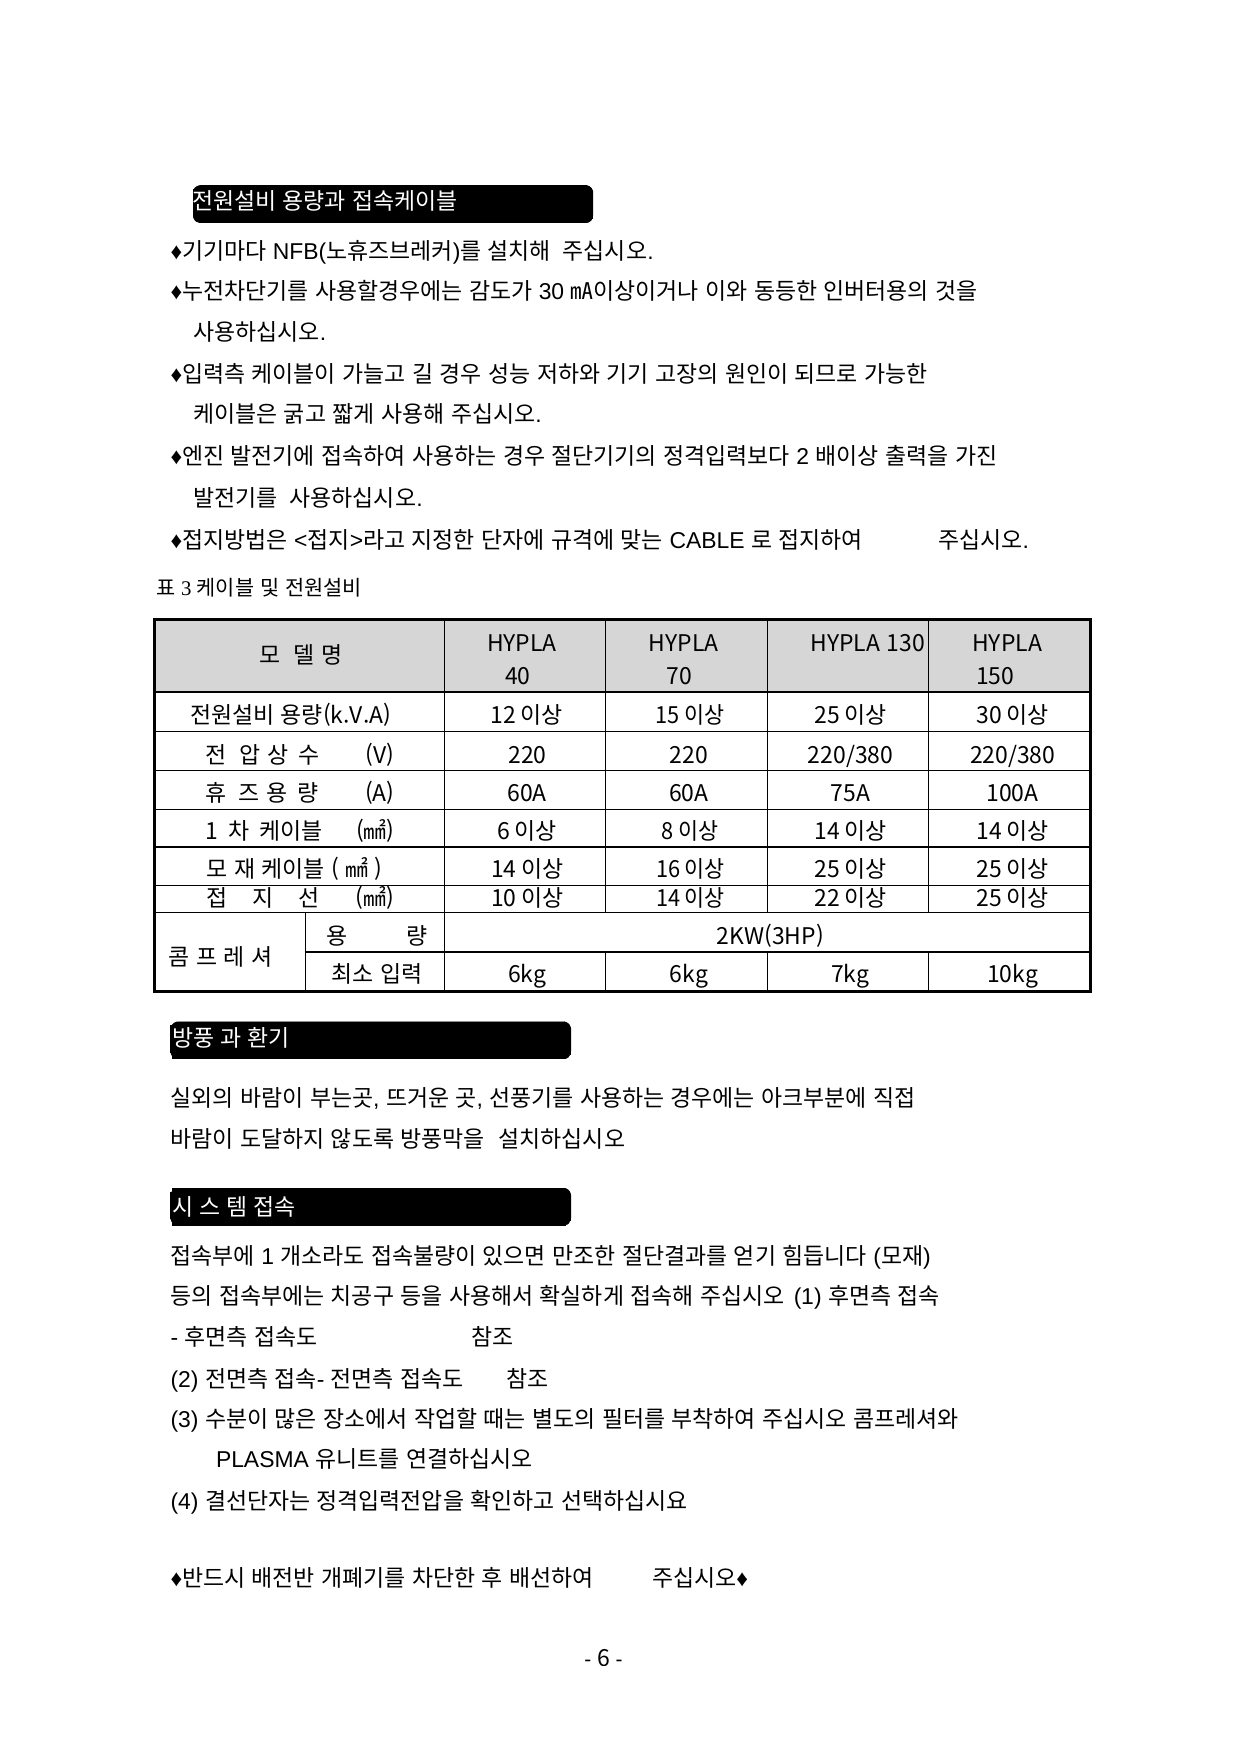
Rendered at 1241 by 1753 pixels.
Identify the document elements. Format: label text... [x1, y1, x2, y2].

table_cell 전 압 상 수 (V) [156, 732, 444, 770]
table_cell 16이상 [606, 848, 767, 884]
table_cell 60A [445, 771, 605, 808]
table_cell 접 지 선 (㎟) [156, 886, 444, 912]
table_cell 60A [606, 771, 767, 808]
table_cell 25이상 [929, 886, 1089, 912]
table_header HYPLA 150 [929, 621, 1089, 691]
table_cell 220/380 [929, 732, 1089, 770]
table_cell 최소 입력 [306, 953, 444, 989]
table_cell 용 량 [306, 913, 444, 951]
text ♦엔진 발전기에 접속하여 사용하는 경우 절단기기의 정격입력보다 2 배이상 출력을 가진 발전기를 사용하십시오. [170, 438, 1060, 513]
table_cell 100A [929, 771, 1089, 808]
text PLASMA 유니트를 연결하십시오 [216, 1441, 1103, 1474]
table_header 모 델 명 [156, 621, 444, 691]
text 실외의 바람이 부는곳, 뜨거운 곳, 선풍기를 사용하는 경우에는 아크부분에 직접 바람이 도달하지 않도록 방풍막을 설치하십시오 [170, 1034, 975, 1154]
table_cell 15이상 [606, 693, 767, 731]
table_cell 6kg [606, 953, 767, 989]
table_cell 6이상 [445, 810, 605, 846]
table_cell 10이상 [445, 886, 605, 912]
table_header HYPLA 130 [768, 621, 928, 691]
table_cell 콤 프 레 셔 [156, 913, 305, 989]
text ♦접지방법은 <접지>라고 지정한 단자에 규격에 맞는 CABLE 로 접지하여 주십시오. [170, 522, 1103, 555]
table_cell 10kg [929, 953, 1089, 989]
table_cell 22이상 [768, 886, 928, 912]
table_cell 1 차 케이블 (㎟) [156, 810, 444, 846]
text ♦기기마다 NFB(노휴즈브레커)를 설치해 주십시오. [170, 232, 1103, 266]
table_cell 14이상 [445, 848, 605, 884]
table_cell 75A [768, 771, 928, 808]
table_header HYPLA 70 [606, 621, 767, 691]
text 접속부에 1 개소라도 접속불량이 있으면 만조한 절단결과를 얻기 힘듭니다 (모재)등의 접속부에는 치공구 등을 사용해서 확실하게 접속해 주십시오 (1) 후면측 접속- 후면측 접속도 참조 [170, 1191, 944, 1352]
text 표 3 케이블 및 전원설비 [156, 571, 1103, 602]
table_cell 모 재 케이블 ( ㎟ ) [156, 848, 444, 884]
table_cell 2KW(3HP) [445, 913, 1089, 951]
list 수분이 많은 장소에서 작업할 때는 별도의 필터를 부착하여 주십시오 콤프레셔와 [170, 1401, 1103, 1434]
table_cell 25이상 [929, 848, 1089, 884]
table_cell 220/380 [768, 732, 928, 770]
table_cell 전원설비 용량(k.V.A) [156, 693, 444, 731]
table_cell 7kg [768, 953, 928, 989]
table_cell 6kg [445, 953, 605, 989]
text ♦반드시 배전반 개폐기를 차단한 후 배선하여 주십시오♦ [170, 1560, 1103, 1593]
text ♦누전차단기를 사용할경우에는 감도가 30 ㎃이상이거나 이와 동등한 인버터용의 것을 사용하십시오. [170, 272, 1038, 347]
table_cell 8이상 [606, 810, 767, 846]
list 결선단자는 정격입력전압을 확인하고 선택하십시요 [170, 1483, 1103, 1516]
table_cell 휴 즈 용 량 (A) [156, 771, 444, 808]
text ♦입력측 케이블이 가늘고 길 경우 성능 저하와 기기 고장의 원인이 되므로 가능한 케이블은 굵고 짧게 사용해 주십시오. [170, 355, 986, 429]
table_header HYPLA40 [445, 621, 605, 691]
table_cell 25이상 [768, 848, 928, 884]
list 전면측 접속- 전면측 접속도 참조 [170, 1361, 1103, 1394]
table_cell 220 [445, 732, 605, 770]
table_cell 220 [606, 732, 767, 770]
table_cell 30이상 [929, 693, 1089, 731]
table_cell 14이상 [929, 810, 1089, 846]
table_cell 14이상 [606, 886, 767, 912]
table_cell 14이상 [768, 810, 928, 846]
table_cell 25이상 [768, 693, 928, 731]
table_cell 12이상 [445, 693, 605, 731]
